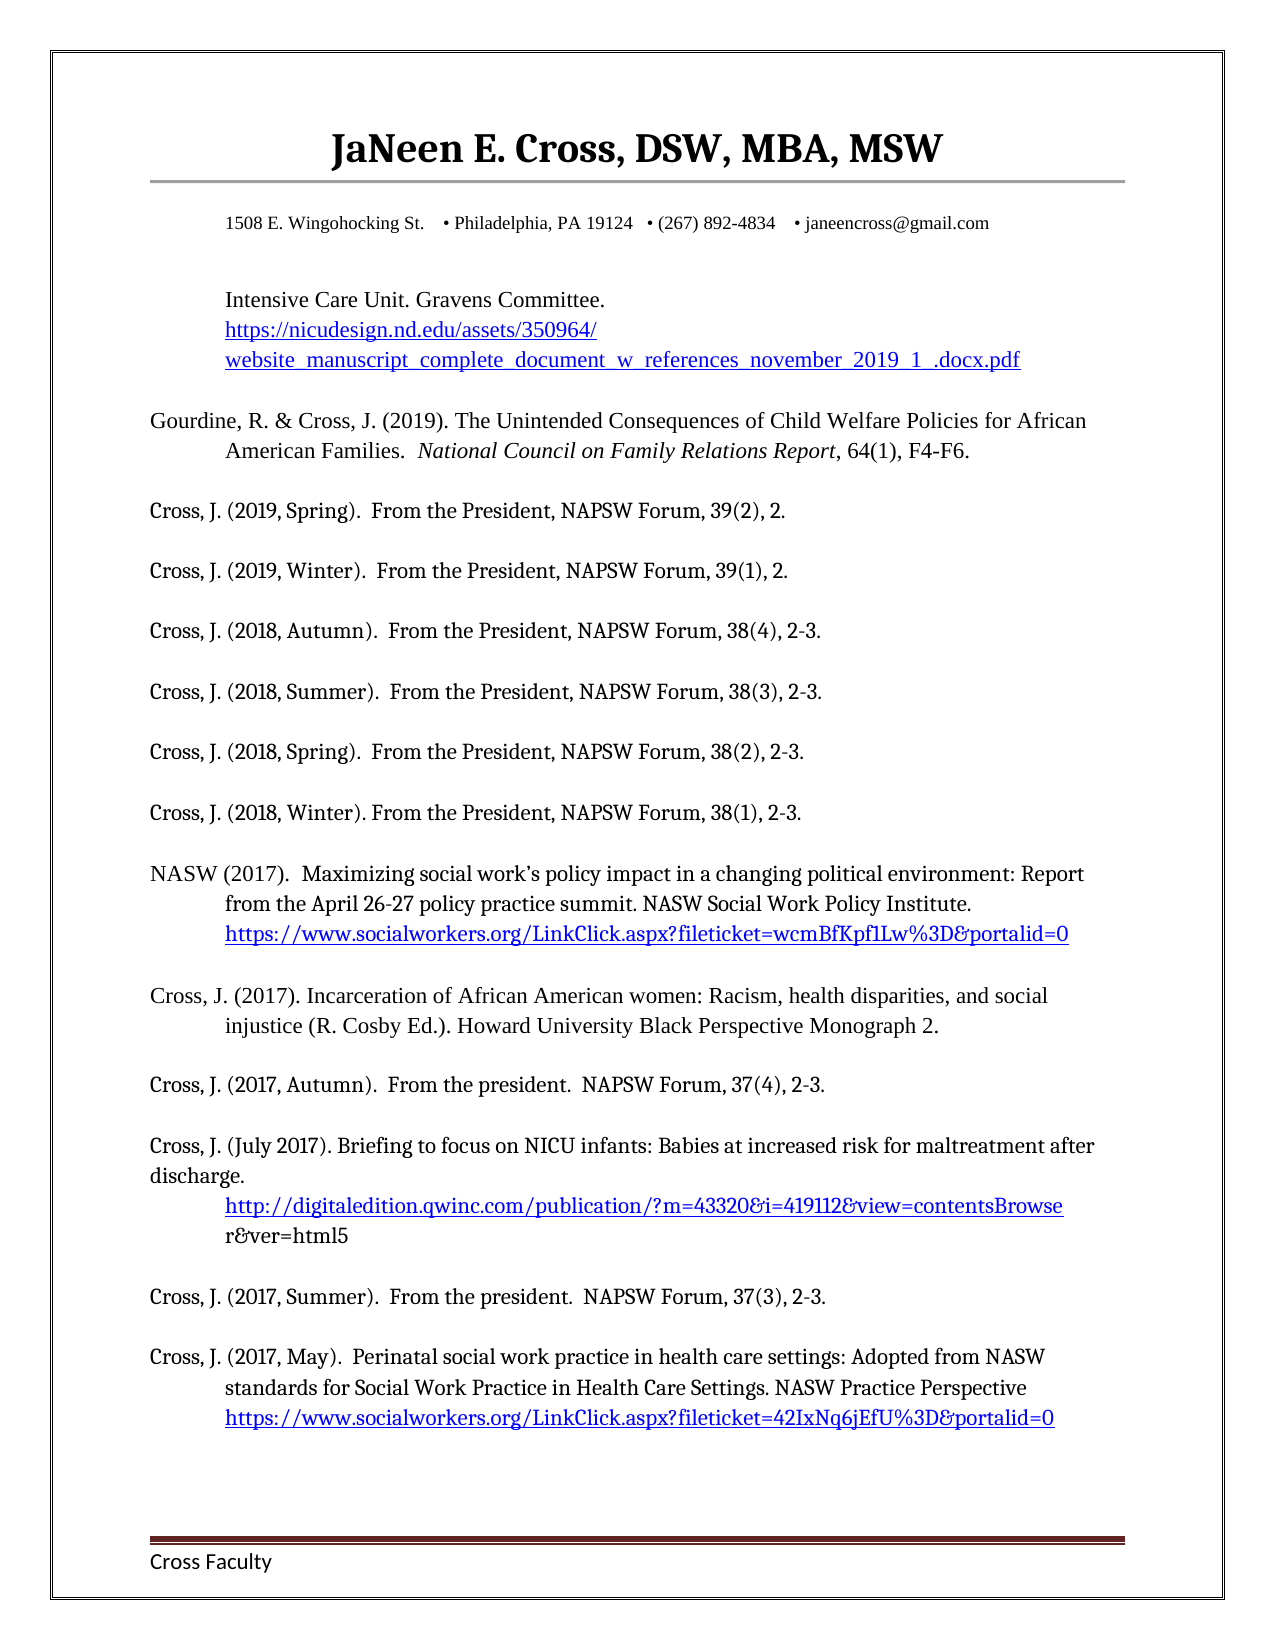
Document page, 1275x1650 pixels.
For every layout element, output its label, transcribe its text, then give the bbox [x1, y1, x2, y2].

text Cross, J. (2018, Winter). From the President, NAPSW Forum, 38(1), 2-3. [150, 799, 1125, 826]
text Intensive Care Unit. Gravens Committee. [150, 286, 1125, 312]
text standards for Social Work Practice in Health Care Settings. NASW Practice Perspective [150, 1374, 1125, 1401]
text injustice (R. Cosby Ed.). Howard University Black Perspective Monograph 2. [150, 1012, 1125, 1038]
text Gourdine, R. & Cross, J. (2019). The Unintended Consequences of Child Welfare Policies for African [150, 407, 1125, 433]
text Cross, J. (2019, Winter). From the President, NAPSW Forum, 39(1), 2. [150, 558, 1125, 584]
text http://digitaledition.qwinc.com/publication/?m=43320&i=419112&view=contentsBrowse [150, 1193, 1125, 1219]
text NASW (2017). Maximizing social work’s policy impact in a changing political environment: Report [150, 860, 1125, 887]
text r&ver=html5 [150, 1223, 1125, 1250]
text Cross, J. (2018, Summer). From the President, NAPSW Forum, 38(3), 2-3. [150, 679, 1125, 705]
text https://www.socialworkers.org/LinkClick.aspx?fileticket=42IxNq6jEfU%3D&portalid=0 [150, 1404, 1125, 1431]
text Cross, J. (2018, Autumn). From the President, NAPSW Forum, 38(4), 2-3. [150, 618, 1125, 644]
text from the April 26-27 policy practice summit. NASW Social Work Policy Institute. https://www.socialworkers.org/LinkClick.aspx?fileticket=wcmBfKpf1Lw%3D&portalid=0 [150, 891, 1125, 948]
text Cross, J. (2018, Spring). From the President, NAPSW Forum, 38(2), 2-3. [150, 739, 1125, 765]
text Cross, J. (2017, May). Perinatal social work practice in health care settings: Adopted from NASW [150, 1344, 1125, 1371]
text Cross, J. (July 2017). Briefing to focus on NICU infants: Babies at increased risk for maltreatment after discharge. [150, 1133, 1125, 1189]
text https://nicudesign.nd.edu/assets/350964/website_manuscript_complete_document_w_references_november_2019_1_.docx.pdf [225, 316, 1125, 373]
text Cross, J. (2019, Spring). From the President, NAPSW Forum, 39(2), 2. [150, 497, 1125, 524]
text American Families. National Council on Family Relations Report, 64(1), F4-F6. [150, 437, 1125, 463]
text Cross, J. (2017, Autumn). From the president. NAPSW Forum, 37(4), 2-3. [150, 1072, 1125, 1099]
text Cross, J. (2017, Summer). From the president. NAPSW Forum, 37(3), 2-3. [150, 1284, 1125, 1310]
text Cross, J. (2017). Incarceration of African American women: Racism, health disparities, and social [150, 982, 1125, 1008]
